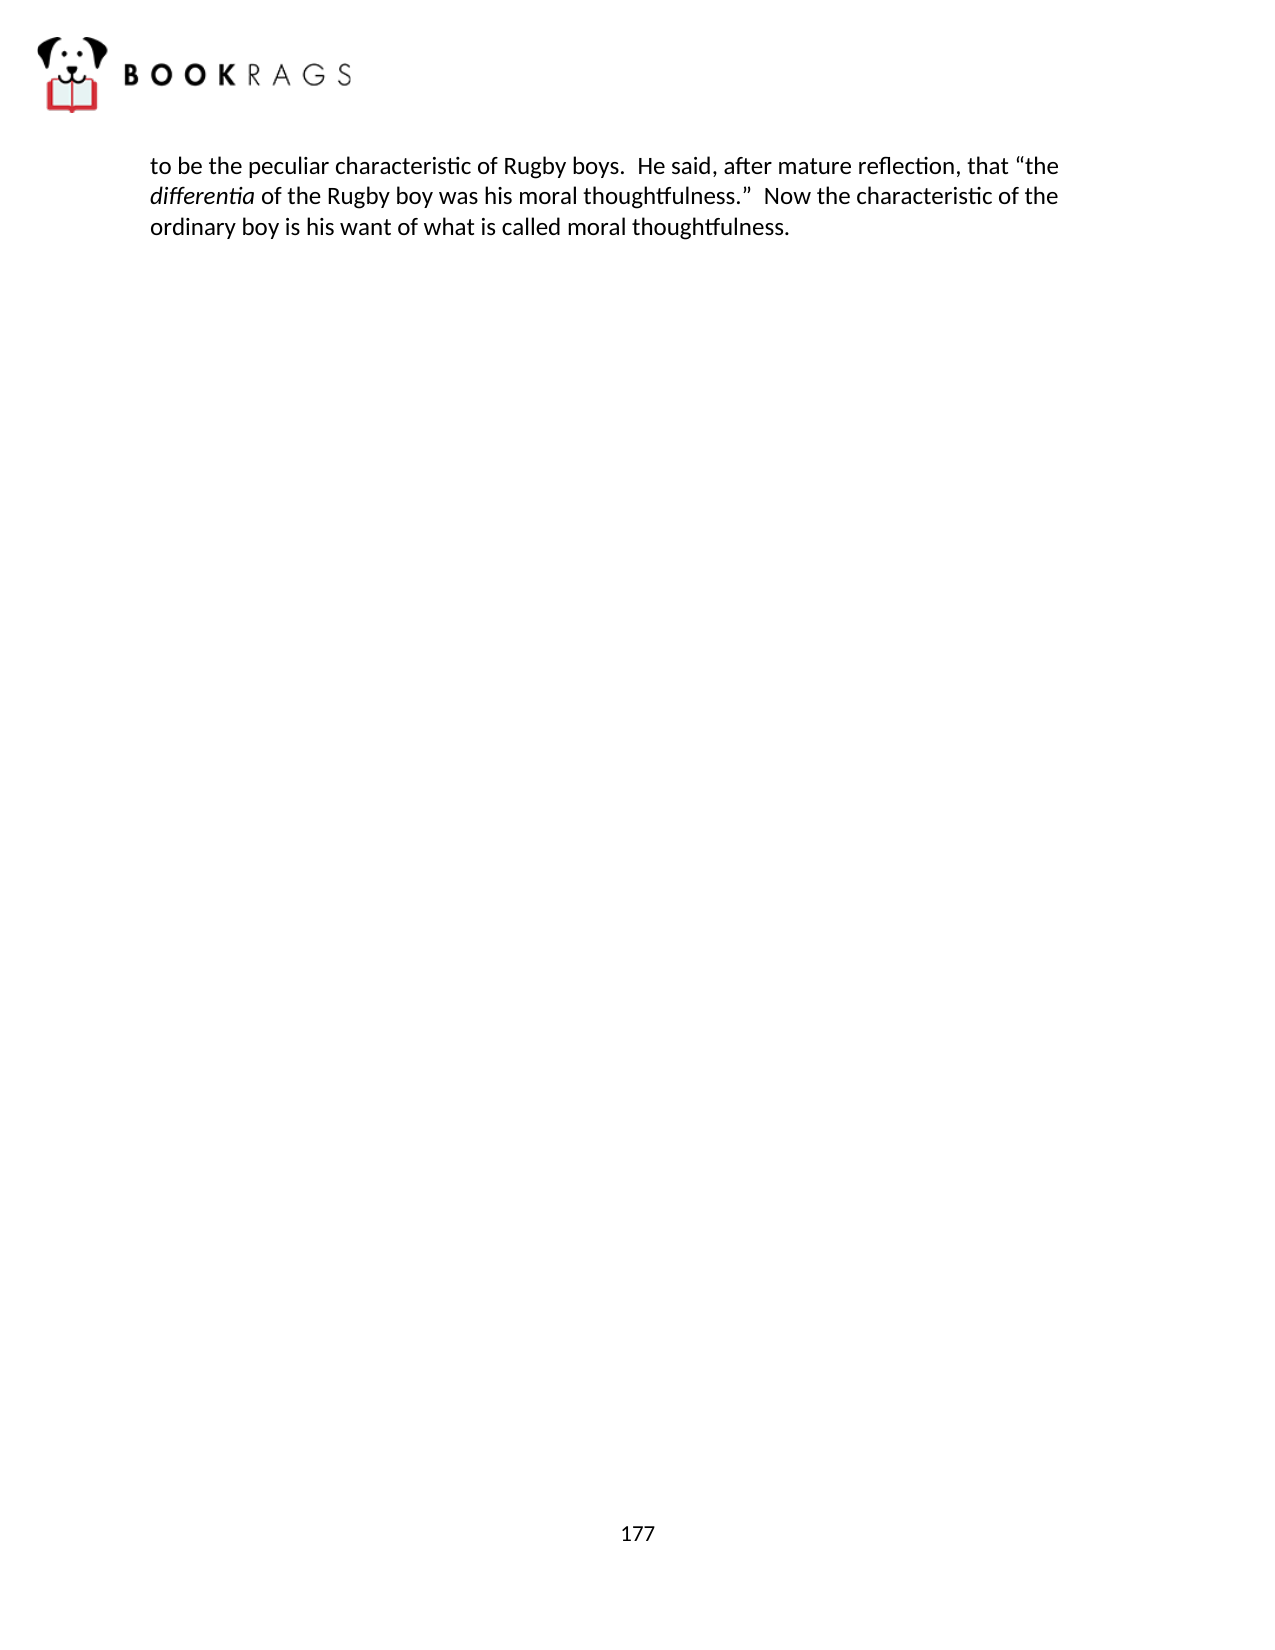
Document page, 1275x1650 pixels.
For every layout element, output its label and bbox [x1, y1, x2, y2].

text [150, 150, 1125, 242]
picture [37, 37, 351, 113]
